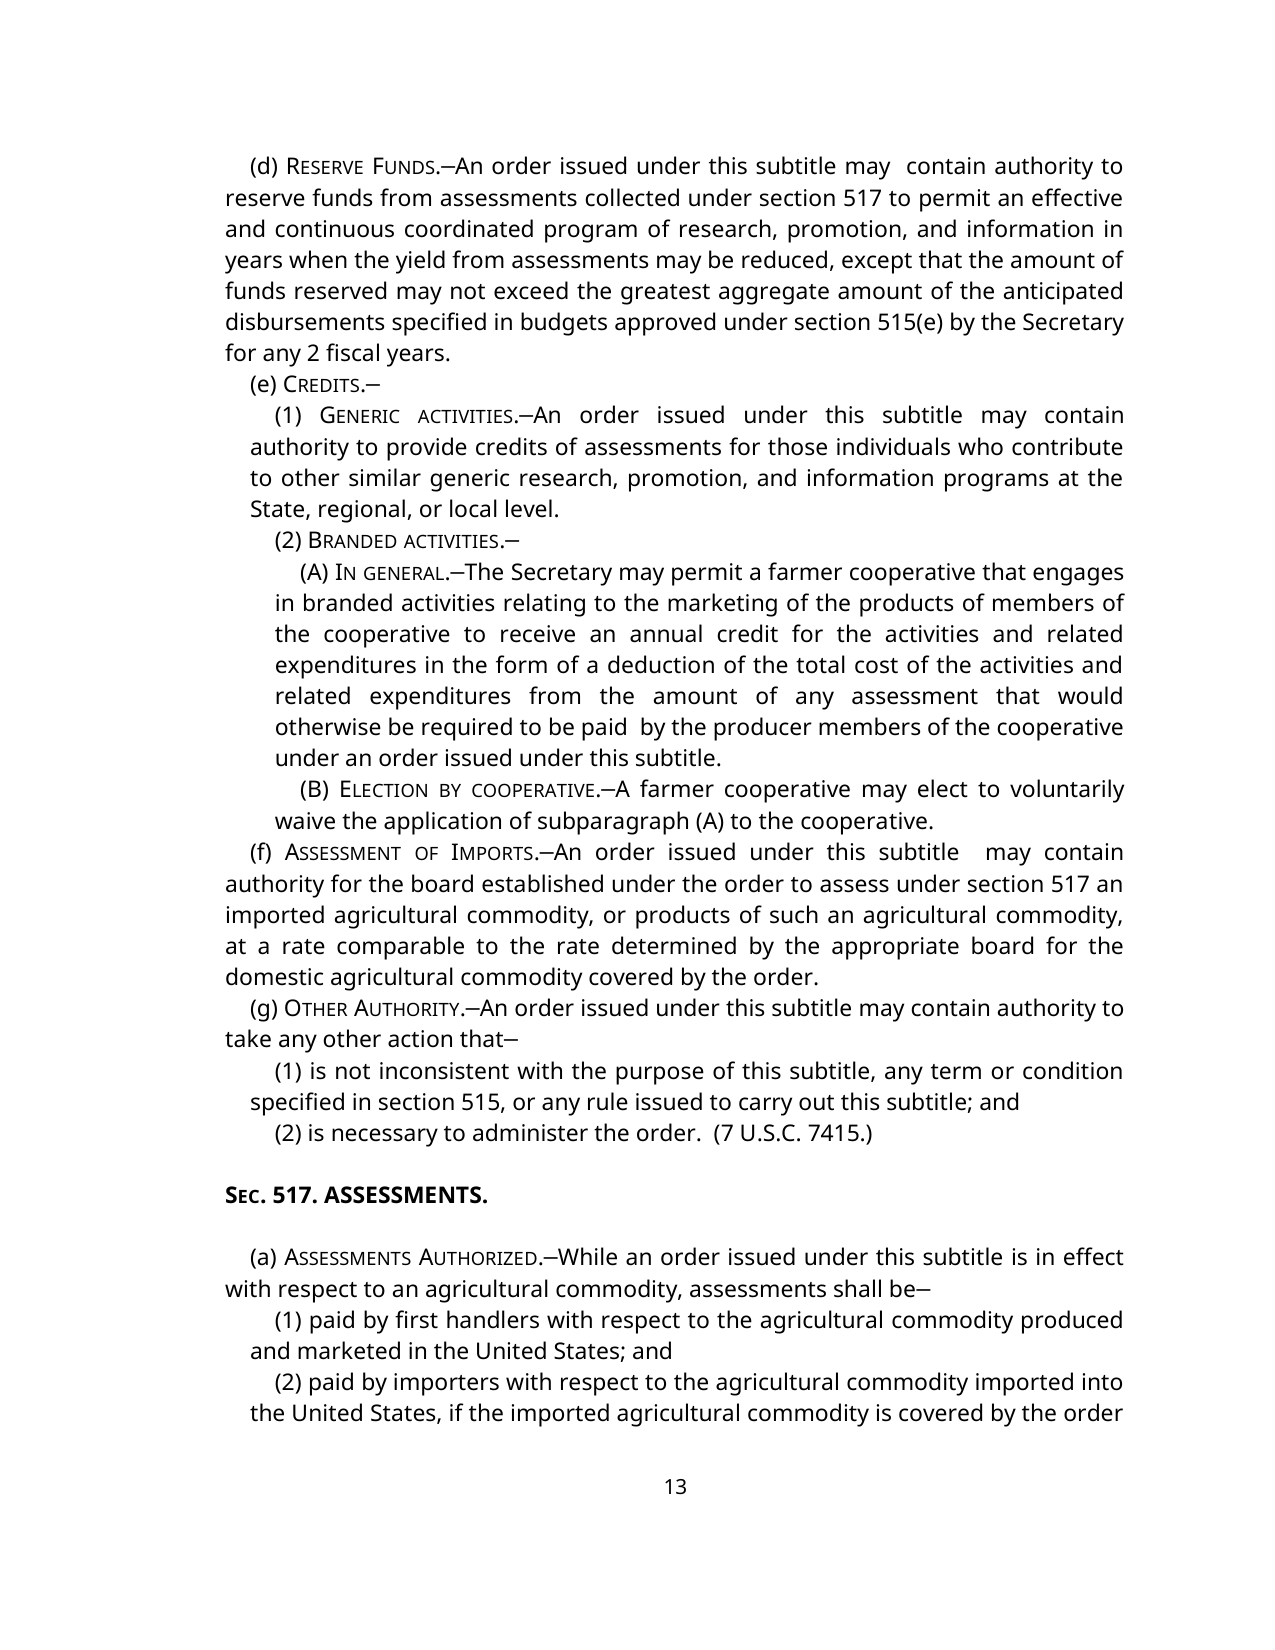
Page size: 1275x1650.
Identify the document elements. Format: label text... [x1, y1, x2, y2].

text (f) Assessment of Imports.An order issued under this subtitle may contain authority for the board established under the order to assess under section 517 an imported agricultural commodity, or products of such an agricultural commodity, at a rate comparable to the rate determined by the appropriate board for the domestic agricultural commodity covered by the order. [225, 836, 1125, 992]
text (2) is necessary to administer the order. (7 U.S.C. 7415.) [250, 1117, 1125, 1148]
text (d) Reserve Funds.An order issued under this subtitle may contain authority to reserve funds from assessments collected under section 517 to permit an effective and continuous coordinated program of research, promotion, and information in years when the yield from assessments may be reduced, except that the amount of funds reserved may not exceed the greatest aggregate amount of the anticipated disbursements specified in budgets approved under section 515(e) by the Secretary for any 2 fiscal years. [225, 150, 1125, 368]
text (g) Other Authority.An order issued under this subtitle may contain authority to take any other action that [225, 992, 1125, 1055]
text (1) Generic activities.An order issued under this subtitle may contain authority to provide credits of assessments for those individuals who contribute to other similar generic research, promotion, and information programs at the State, regional, or local level. [250, 399, 1125, 524]
text (B) Election by cooperative.A farmer cooperative may elect to voluntarily waive the application of subparagraph (A) to the cooperative. [274, 773, 1125, 836]
text Sec. 517. ASSESSMENTS. [225, 1179, 1125, 1210]
text (A) In general.The Secretary may permit a farmer cooperative that engages in branded activities relating to the marketing of the products of members of the cooperative to receive an annual credit for the activities and related expenditures in the form of a deduction of the total cost of the activities and related expenditures from the amount of any assessment that would otherwise be required to be paid by the producer members of the cooperative under an order issued under this subtitle. [274, 556, 1125, 773]
text (2) Branded activities. [250, 524, 1125, 556]
text (e) Credits. [225, 368, 1125, 399]
text (a) Assessments Authorized.While an order issued under this subtitle is in effect with respect to an agricultural commodity, assessments shall be [225, 1241, 1125, 1304]
text (1) is not inconsistent with the purpose of this subtitle, any term or condition specified in section 515, or any rule issued to carry out this subtitle; and [250, 1055, 1125, 1117]
text (1) paid by first handlers with respect to the agricultural commodity produced and marketed in the United States; and [250, 1304, 1125, 1366]
